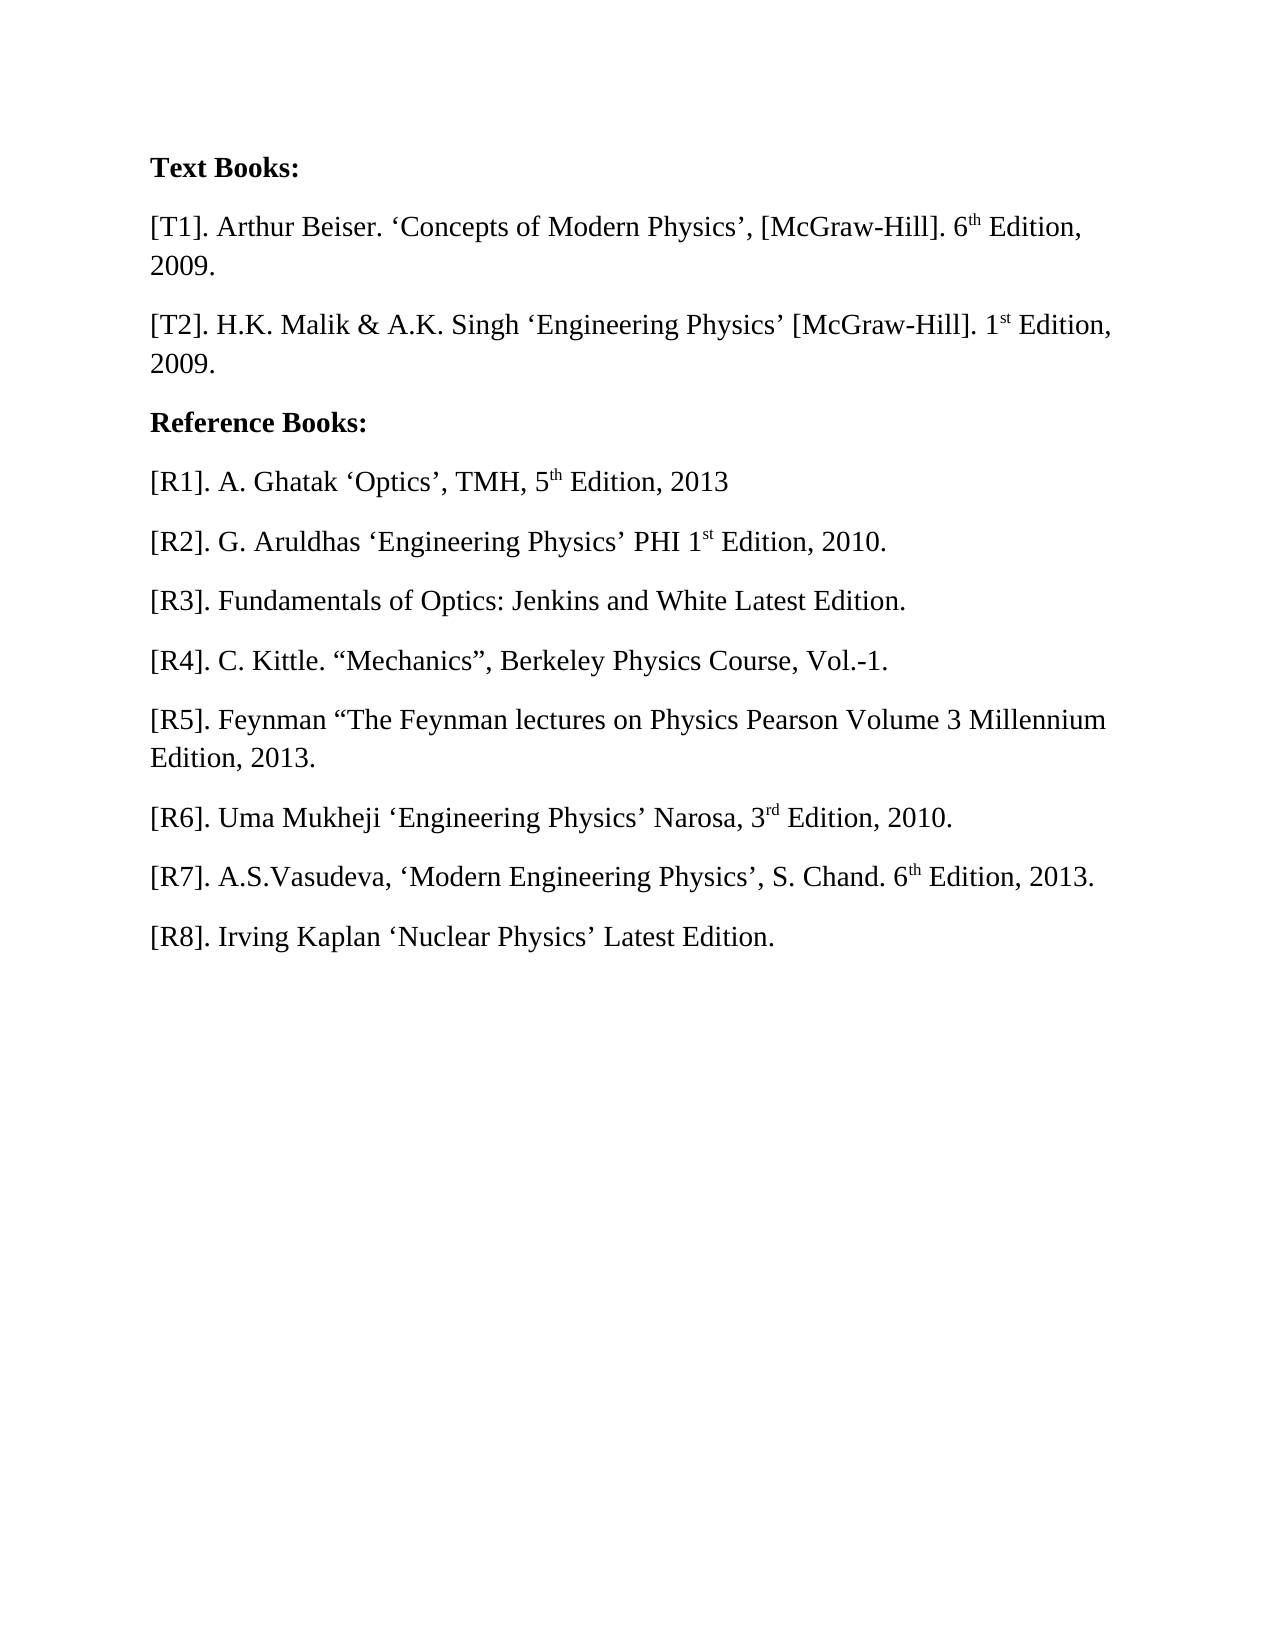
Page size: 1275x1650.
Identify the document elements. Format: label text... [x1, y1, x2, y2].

text [R1]. A. Ghatak ‘Optics’, TMH, 5th Edition, 2013 [150, 464, 1125, 498]
text [R6]. Uma Mukheji ‘Engineering Physics’ Narosa, 3rd Edition, 2010. [150, 800, 1125, 833]
text Reference Books: [150, 405, 1125, 439]
text [R3]. Fundamentals of Optics: Jenkins and White Latest Edition. [150, 583, 1125, 617]
text [T2]. H.K. Malik & A.K. Singh ‘Engineering Physics’ [McGraw-Hill]. 1st Edition, 2009. [150, 307, 1125, 379]
text [R2]. G. Aruldhas ‘Engineering Physics’ PHI 1st Edition, 2010. [150, 524, 1125, 557]
text [R8]. Irving Kaplan ‘Nuclear Physics’ Latest Edition. [150, 919, 1125, 952]
text [R5]. Feynman “The Feynman lectures on Physics Pearson Volume 3 Millennium Edition, 2013. [150, 702, 1125, 774]
text [T1]. Arthur Beiser. ‘Concepts of Modern Physics’, [McGraw-Hill]. 6th Edition, 2009. [150, 209, 1125, 281]
text [R7]. A.S.Vasudeva, ‘Modern Engineering Physics’, S. Chand. 6th Edition, 2013. [150, 859, 1125, 893]
text Text Books: [150, 150, 1125, 183]
text [R4]. C. Kittle. “Mechanics”, Berkeley Physics Course, Vol.-1. [150, 643, 1125, 676]
